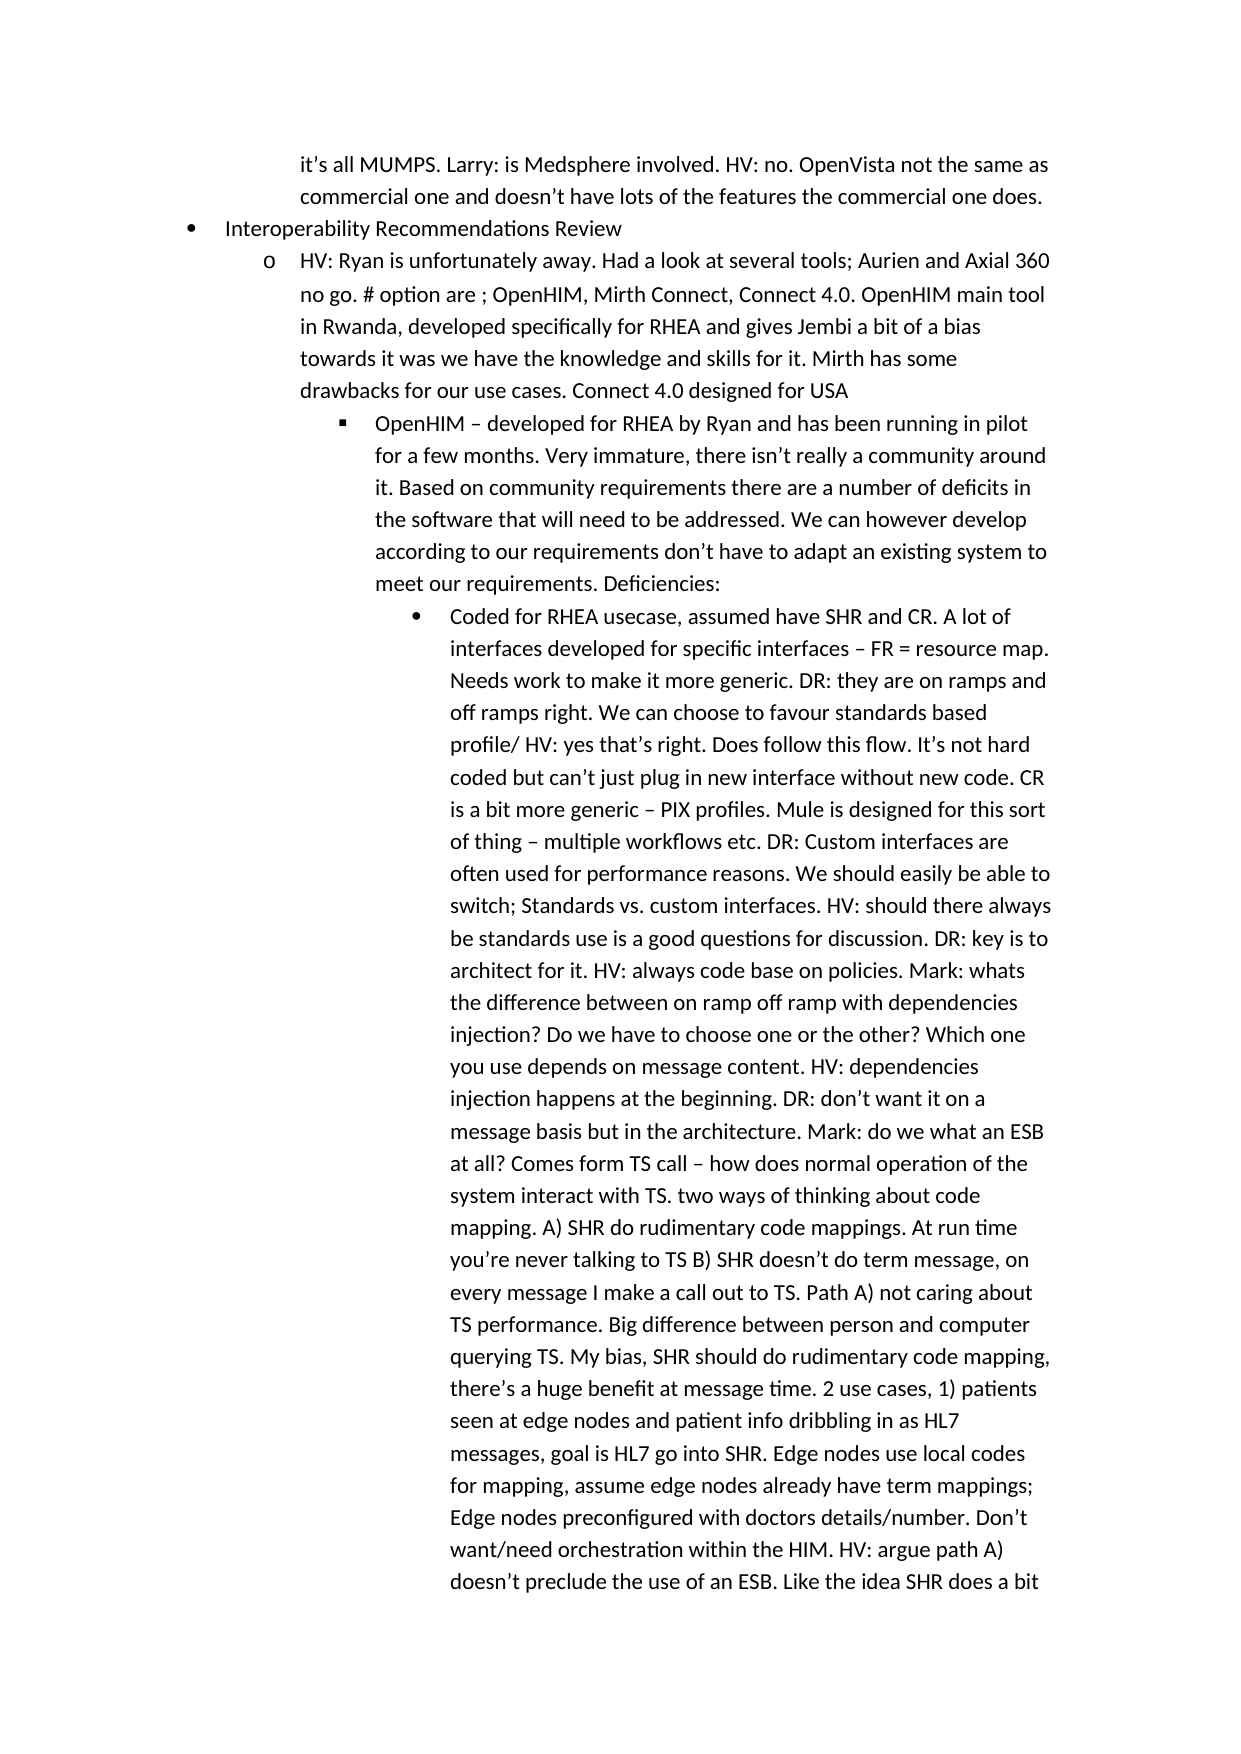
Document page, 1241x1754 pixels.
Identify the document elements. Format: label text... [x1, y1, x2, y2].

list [262, 150, 1053, 210]
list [412, 602, 1053, 1595]
list OpenHIM – developed for RHEA by Ryan and has been running in pilot for a few months. Very immature, there isn’t really a community around it. Based on community requirements there are a number of deficits in the software that will need to be addressed. We can however develop according to our requirements don’t have to adapt an existing system to meet our requirements. Deficiencies: [337, 409, 1053, 598]
list HV: Ryan is unfortunately away. Had a look at several tools; Aurien and Axial 360 no go. # option are ; OpenHIM, Mirth Connect, Connect 4.0. OpenHIM main tool in Rwanda, developed specifically for RHEA and gives Jembi a bit of a bias towards it was we have the knowledge and skills for it. Mirth has some drawbacks for our use cases. Connect 4.0 designed for USA [262, 247, 1053, 404]
list Interoperability Recommendations Review [187, 214, 1053, 242]
